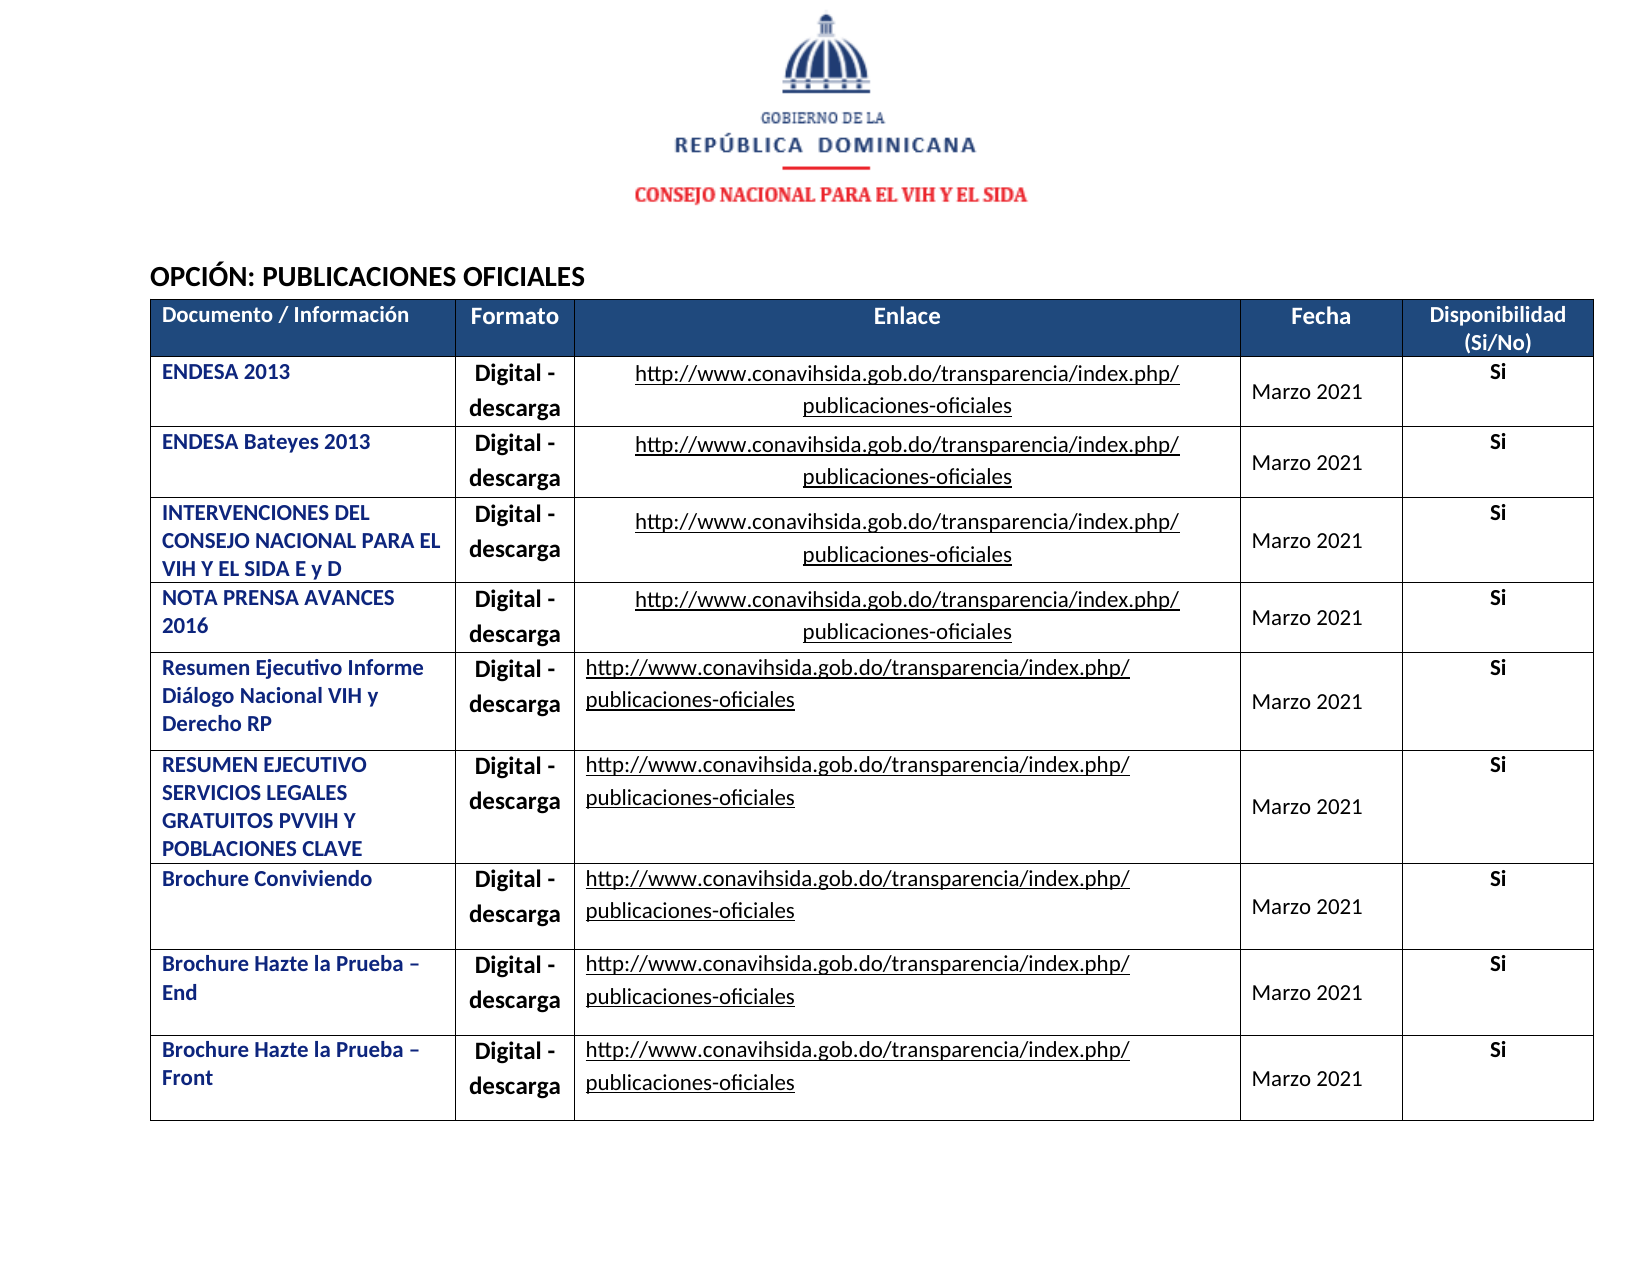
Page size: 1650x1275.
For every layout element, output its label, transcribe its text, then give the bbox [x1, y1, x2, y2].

table_cell http://www.conavihsida.gob.do/transparencia/index.php/publicaciones-oficiales [575, 653, 1240, 749]
table_cell Resumen Ejecutivo Informe Diálogo Nacional VIH y Derecho RP [151, 653, 455, 749]
table_cell Si [1403, 498, 1593, 582]
table_cell RESUMEN EJECUTIVO SERVICIOS LEGALES GRATUITOS PVVIH Y POBLACIONES CLAVE [151, 751, 455, 863]
table_cell http://www.conavihsida.gob.do/transparencia/index.php/publicaciones-oficiales [575, 357, 1240, 426]
table_cell Brochure Conviviendo [151, 864, 455, 948]
table_cell Marzo 2021 [1241, 357, 1402, 426]
picture [578, 0, 1072, 258]
table_cell Brochure Hazte la Prueba – End [151, 950, 455, 1034]
table_cell Marzo 2021 [1241, 498, 1402, 582]
table_cell Si [1403, 653, 1593, 749]
table_cell http://www.conavihsida.gob.do/transparencia/index.php/publicaciones-oficiales [575, 427, 1240, 497]
table_header Fecha [1241, 300, 1402, 356]
table_cell http://www.conavihsida.gob.do/transparencia/index.php/publicaciones-oficiales [575, 498, 1240, 582]
table_cell Si [1403, 583, 1593, 652]
text OPCIÓN: PUBLICACIONES OFICIALES [150, 258, 1500, 293]
table_header Enlace [575, 300, 1240, 356]
table_cell Digital -descarga [456, 498, 574, 582]
table_cell Digital -descarga [456, 864, 574, 948]
table_cell http://www.conavihsida.gob.do/transparencia/index.php/publicaciones-oficiales [575, 950, 1240, 1034]
table_cell Brochure Hazte la Prueba – Front [151, 1036, 455, 1120]
table_cell Marzo 2021 [1241, 583, 1402, 652]
table_cell Si [1403, 864, 1593, 948]
table_cell Digital -descarga [456, 427, 574, 497]
table_cell Digital -descarga [456, 751, 574, 863]
table_cell http://www.conavihsida.gob.do/transparencia/index.php/publicaciones-oficiales [575, 583, 1240, 652]
table_cell Si [1403, 427, 1593, 497]
table_cell Digital -descarga [456, 653, 574, 749]
table_header Formato [456, 300, 574, 356]
table_cell Marzo 2021 [1241, 427, 1402, 497]
table_cell http://www.conavihsida.gob.do/transparencia/index.php/publicaciones-oficiales [575, 1036, 1240, 1120]
table_cell Marzo 2021 [1241, 1036, 1402, 1120]
table_cell Marzo 2021 [1241, 864, 1402, 948]
table_cell INTERVENCIONES DEL CONSEJO NACIONAL PARA EL VIH Y EL SIDA E y D [341, 498, 455, 582]
table_cell ENDESA 2013 [151, 357, 455, 426]
table_cell Si [1403, 1036, 1593, 1120]
table_cell http://www.conavihsida.gob.do/transparencia/index.php/publicaciones-oficiales [575, 751, 1240, 863]
table_cell Si [1403, 751, 1593, 863]
table_header Disponibilidad (Si/No) [1403, 300, 1593, 356]
table_cell Si [1403, 950, 1593, 1034]
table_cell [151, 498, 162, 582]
table_cell Digital -descarga [456, 583, 574, 652]
table_cell Digital -descarga [456, 1036, 574, 1120]
table_cell Digital -descarga [456, 357, 574, 426]
table_cell NOTA PRENSA AVANCES 2016 [151, 583, 455, 652]
table_cell Marzo 2021 [1241, 751, 1402, 863]
table_cell http://www.conavihsida.gob.do/transparencia/index.php/publicaciones-oficiales [575, 864, 1240, 948]
table_header Documento / Información [151, 300, 455, 356]
table_cell ENDESA Bateyes 2013 [151, 427, 455, 497]
table_cell Si [1403, 357, 1593, 426]
table_cell Marzo 2021 [1241, 950, 1402, 1034]
table_cell Marzo 2021 [1241, 653, 1402, 749]
table_cell Digital -descarga [456, 950, 574, 1034]
